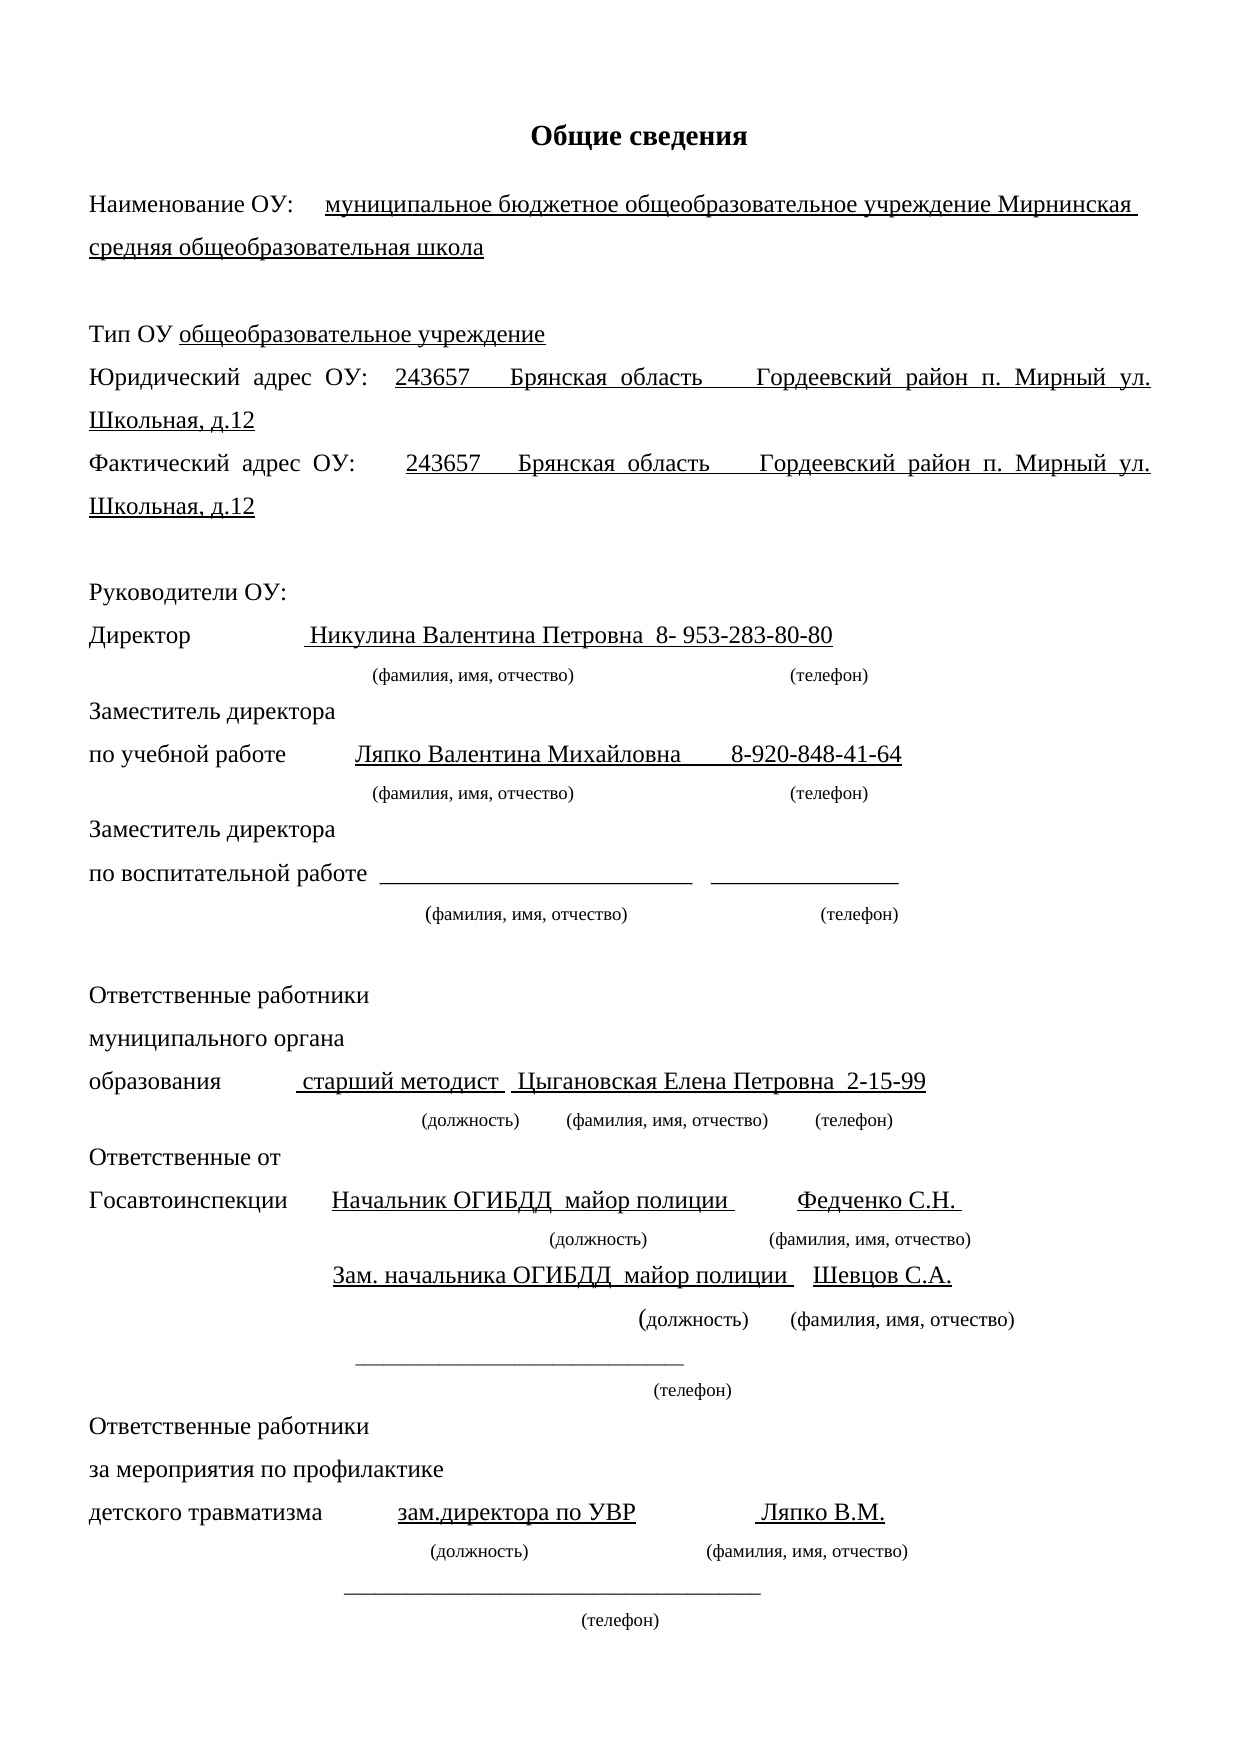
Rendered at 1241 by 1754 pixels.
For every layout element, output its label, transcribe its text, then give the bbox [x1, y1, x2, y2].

text Руководители ОУ: [89, 577, 1152, 606]
text (должность) (фамилия, имя, отчество) [89, 1540, 1152, 1562]
text (фамилия, имя, отчество) (телефон) [89, 664, 1152, 685]
text детского травматизма зам.директора по УВР Ляпко В.М. [89, 1497, 1152, 1526]
text (телефон) [89, 1379, 1152, 1400]
text муниципального органа [89, 1023, 1152, 1052]
text ________________________________________ [89, 1573, 1152, 1597]
text Ответственные от [89, 1142, 1152, 1170]
text по воспитательной работе _________________________ _______________ [89, 858, 1152, 886]
text Наименование ОУ: муниципальное бюджетное общеобразовательное учреждение Мирнинская средняя общеобразовательная школа [89, 189, 1152, 261]
text Фактический адрес ОУ: 243657 Брянская область Гордеевский район п. Мирный ул. Школьная, д.12 [89, 448, 1152, 520]
text (телефон) [89, 1609, 1152, 1630]
text (должность) (фамилия, имя, отчество) (телефон) [89, 1109, 1152, 1131]
text (фамилия, имя, отчество) (телефон) [89, 901, 1152, 925]
text Заместитель директора [89, 814, 1152, 843]
text Зам. начальника ОГИБДД майор полиции Шевцов С.А. [89, 1260, 1152, 1289]
text Общие сведения [126, 118, 1152, 152]
text (должность) (фамилия, имя, отчество) [89, 1228, 1152, 1249]
text (должность) (фамилия, имя, отчество) [89, 1303, 1152, 1332]
text Ответственные работники [89, 980, 1152, 1009]
text за мероприятия по профилактике [89, 1454, 1152, 1483]
text Директор Никулина Валентина Петровна 8- 953-283-80-80 [89, 621, 1152, 649]
text Заместитель директора [89, 696, 1152, 725]
text Ответственные работники [89, 1411, 1152, 1440]
text образования старший методист Цыгановская Елена Петровна 2-15-99 [89, 1066, 1152, 1095]
text (фамилия, имя, отчество) (телефон) [89, 782, 1152, 804]
text Юридический адрес ОУ: 243657 Брянская область Гордеевский район п. Мирный ул. Школьная, д.12 [89, 362, 1152, 434]
text по учебной работе Ляпко Валентина Михайловна 8-920-848-41-64 [89, 739, 1152, 768]
text Тип ОУ общеобразовательное учреждение [89, 319, 1152, 347]
text ___________________________________ [89, 1346, 1152, 1368]
text Госавтоинспекции Начальник ОГИБДД майор полиции Федченко С.Н. [89, 1185, 1152, 1213]
